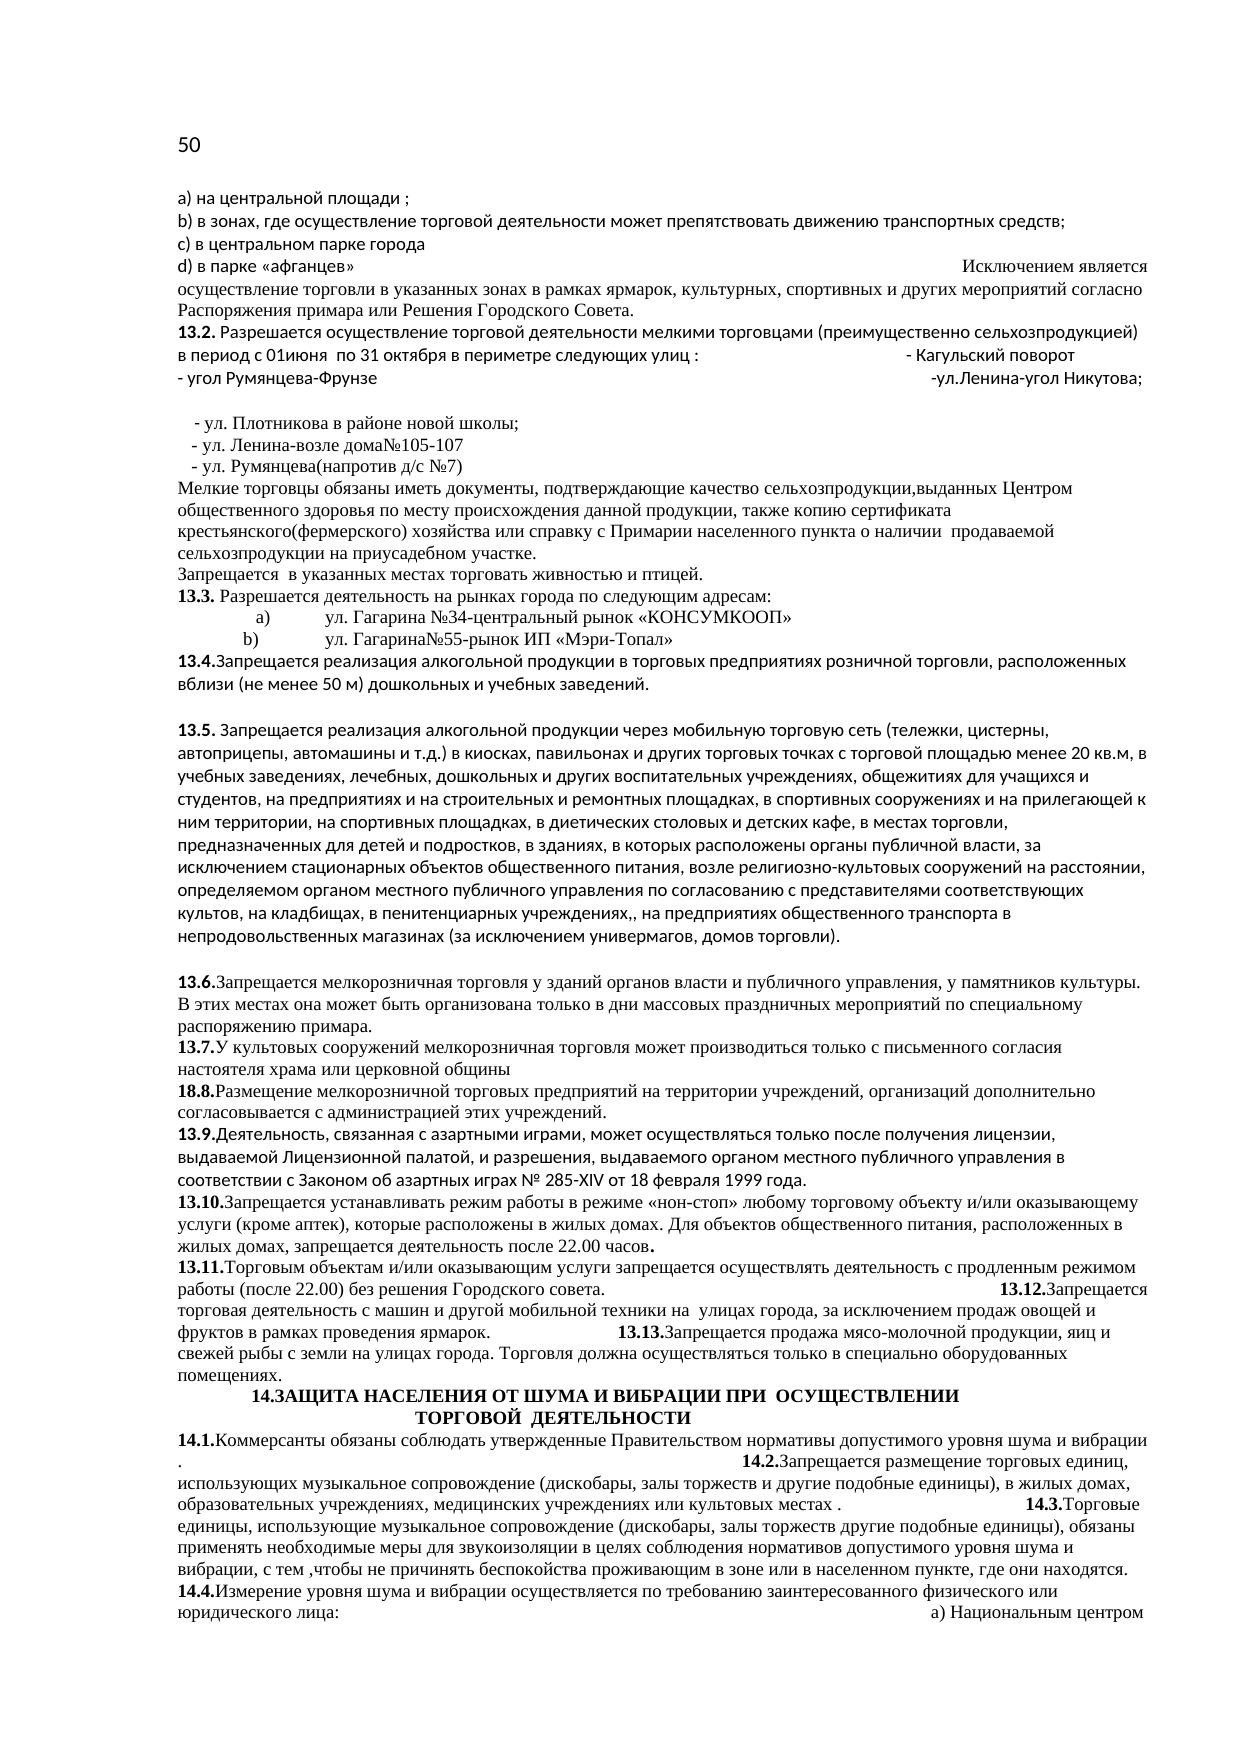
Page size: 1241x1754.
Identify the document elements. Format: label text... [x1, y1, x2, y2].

text b) в зонах, где осуществление торговой деятельности может препятствовать движению транспортных средств; [177, 209, 1152, 232]
text - ул. Плотникова в районе новой школы; [177, 411, 1152, 434]
text b) ул. Гагарина№55-рынок ИП «Мэри-Топал» [177, 628, 1152, 649]
text 13.10.Запрещается устанавливать режим работы в режиме «нон-стоп» любому торговому объекту и/или оказывающему услуги (кроме аптек), которые расположены в жилых домах. Для объектов общественного питания, расположенных в жилых домах, запрещается деятельность после 22.00 часов. 13.11.Торговым объектам и/или оказывающим услуги запрещается осуществлять деятельность с продленным режимом работы (после 22.00) без решения Городского совета. 13.12.Запрещается торговая деятельность с машин и другой мобильной техники на улицах города, за исключением продаж овощей и фруктов в рамках проведения ярмарок. 13.13.Запрещается продажа мясо-молочной продукции, яиц и свежей рыбы с земли на улицах города. Торговля должна осуществляться только в специально оборудованных помещениях. [177, 1191, 1152, 1385]
text 13.3. Разрешается деятельность на рынках города по следующим адресам: [177, 585, 1152, 606]
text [177, 1579, 1152, 1623]
text 14.1.Коммерсанты обязаны соблюдать утвержденные Правительством нормативы допустимого уровня шума и вибрации . 14.2.Запрещается размещение торговых единиц, использующих музыкальное сопровождение (дискобары, залы торжеств и другие подобные единицы), в жилых домах, образовательных учреждениях, медицинских учреждениях или культовых местах . 14.3.Торговые единицы, использующие музыкальное сопровождение (дискобары, залы торжеств другие подобные единицы), обязаны применять необходимые меры для звукоизоляции в целях соблюдения нормативов допустимого уровня шума и вибрации, с тем ,чтобы не причинять беспокойства проживающим в зоне или в населенном пункте, где они находятся. [177, 1428, 1152, 1579]
text Запрещается в указанных местах торговать живностью и птицей. [177, 563, 1152, 585]
text а) ул. Гагарина №34-центральный рынок «КОНСУМКООП» [177, 606, 1152, 628]
text 13.9.Деятельность, связанная с азартными играми, может осуществляться только после получения лицензии, выдаваемой Лицензионной палатой, и разрешения, выдаваемого органом местного публичного управления в соответствии с Законом об азартных играх № 285-XIV от 18 февраля 1999 года. [177, 1123, 1152, 1191]
text 13.4.Запрещается реализация алкогольной продукции в торговых предприятиях розничной торговли, расположенных вблизи (не менее 50 м) дошкольных и учебных заведений. [177, 649, 1152, 695]
text 13.7.У культовых сооружений мелкорозничная торговля может производиться только с письменного согласия настоятеля храма или церковной общины [177, 1036, 1152, 1079]
text c) в центральном парке города [177, 232, 1152, 254]
text Мелкие торговцы обязаны иметь документы, подтверждающие качество сельхозпродукции,выданных Центром общественного здоровья по месту происхождения данной продукции, также копию сертификата крестьянского(фермерского) хозяйства или справку с Примарии населенного пункта о наличии продаваемой сельхозпродукции на приусадебном участке. [177, 477, 1152, 563]
text 18.8.Размещение мелкорозничной торговых предприятий на территории учреждений, организаций дополнительно согласовывается с администрацией этих учреждений. [177, 1079, 1152, 1123]
text - ул. Ленина-возле дома№105-107 [177, 434, 1152, 455]
text 14.ЗАЩИТА НАСЕЛЕНИЯ ОТ ШУМА И ВИБРАЦИИ ПРИ ОСУЩЕСТВЛЕНИИ ТОРГОВОЙ ДЕЯТЕЛЬНОСТИ [177, 1385, 1152, 1428]
text 13.5. Запрещается реализация алкогольной продукции через мобильную торговую сеть (тележки, цистерны, автоприцепы, автомашины и т.д.) в киосках, павильонах и других торговых точках с торговой площадью менее 20 кв.м, в учебных заведениях, лечебных, дошкольных и других воспитательных учреждениях, общежитиях для учащихся и студентов, на предприятиях и на строительных и ремонтных площадках, в спортивных сооружениях и на прилегающей к ним территории, на спортивных площадках, в диетических столовых и детских кафе, в местах торговли, предназначенных для детей и подростков, в зданиях, в которых расположены органы публичной власти, за исключением стационарных объектов общественного питания, возле религиозно-культовых сооружений на расстоянии, определяемом органом местного публичного управления по согласованию с представителями соответствующих культов, на кладбищах, в пенитенциарных учреждениях,, на предприятиях общественного транспорта в непродовольственных магазинах (за исключением универмагов, домов торговли). [177, 718, 1152, 947]
text 13.2. Разрешается осуществление торговой деятельности мелкими торговцами (преимущественно сельхозпродукцией) в период с 01июня по 31 октября в периметре следующих улиц : - Кагульский поворот - угол Румянцева-Фрунзе -ул.Ленина-угол Никутова; [177, 321, 1152, 389]
text - ул. Румянцева(напротив д/с №7) [177, 455, 1152, 477]
text d) в парке «афганцев» Исключением является осуществление торговли в указанных зонах в рамках ярмарок, культурных, спортивных и других мероприятий согласно Распоряжения примара или Решения Городского Совета. [177, 254, 1152, 321]
text 13.6.Запрещается мелкорозничная торговля у зданий органов власти и публичного управления, у памятников культуры. В этих местах она может быть организована только в дни массовых праздничных мероприятий по специальному распоряжению примара. [177, 970, 1152, 1036]
text a) на центральной площади ; [177, 186, 1152, 209]
